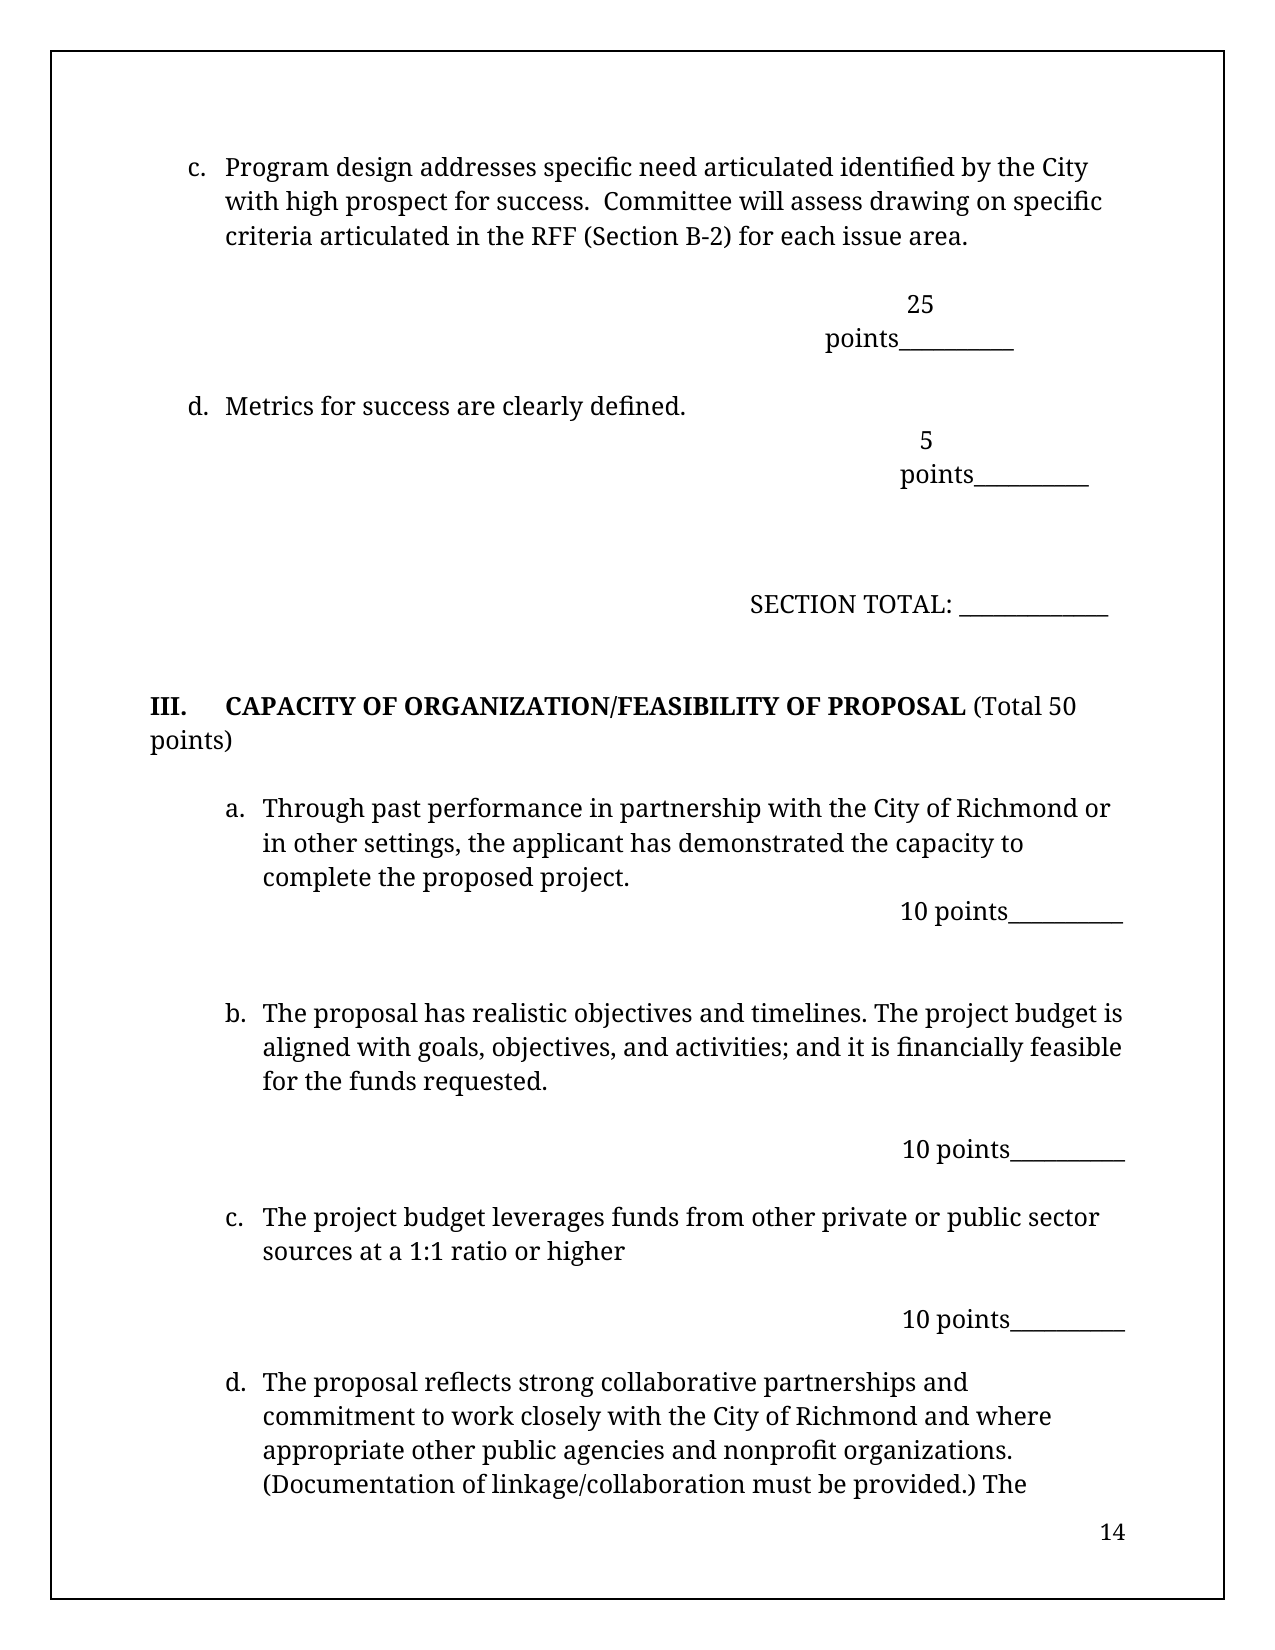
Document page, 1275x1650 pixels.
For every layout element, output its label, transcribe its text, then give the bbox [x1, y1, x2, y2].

text 5 points__________ [900, 422, 1125, 525]
text 10 points__________ [262, 1132, 1125, 1166]
list Through past performance in partnership with the City of Richmond or in other settings, the applicant has demonstrated the capacity to complete the proposed project. [225, 791, 1125, 893]
list The proposal has realistic objectives and timelines. The project budget is aligned with goals, objectives, and activities; and it is financially feasible for the funds requested. [225, 996, 1125, 1098]
text 10 points__________ [150, 1302, 1125, 1336]
list Metrics for success are clearly defined. [187, 388, 1125, 422]
text SECTION TOTAL: _____________ [150, 587, 1125, 621]
text 10 points__________ [150, 893, 1125, 961]
list Program design addresses specific need articulated identified by the City with high prospect for success. Committee will assess drawing on specific criteria articulated in the RFF (Section B-2) for each issue area. [187, 150, 1125, 286]
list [225, 1364, 1125, 1500]
text 25 points__________ [825, 286, 1125, 354]
list The project budget leverages funds from other private or public sector sources at a 1:1 ratio or higher [225, 1200, 1125, 1268]
text III. CAPACITY OF ORGANIZATION/FEASIBILITY OF PROPOSAL (Total 50 points) [150, 689, 1125, 757]
